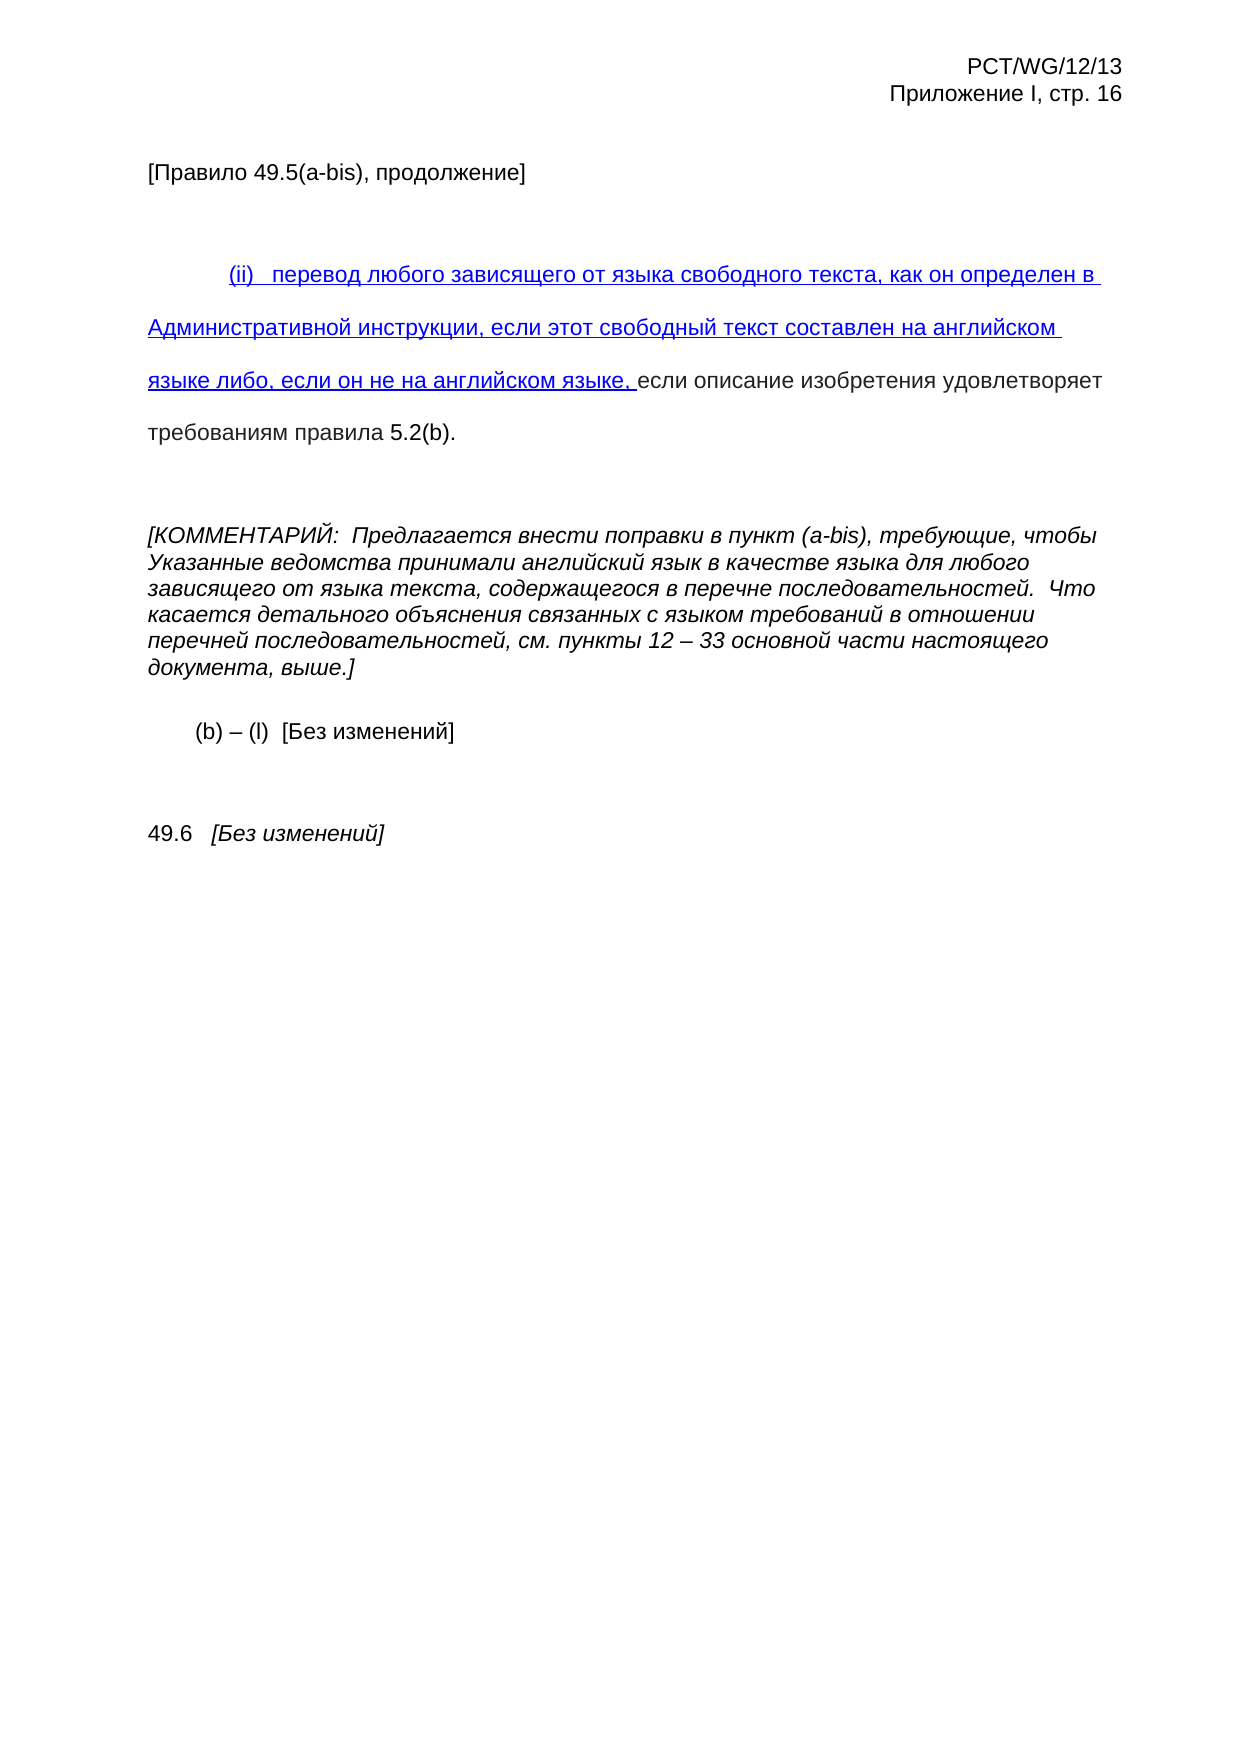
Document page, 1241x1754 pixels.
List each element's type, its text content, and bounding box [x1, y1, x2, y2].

text (b) – (l) [Без изменений] [148, 718, 1122, 744]
text [Правило 49.5(a-bis), продолжение] [148, 158, 1122, 185]
text 49.6 [Без изменений] [148, 820, 1122, 847]
text [КОММЕНТАРИЙ: Предлагается внести поправки в пункт (a-bis), требующие, чтобы Указанные ведомства принимали английский язык в качестве языка для любого зависящего от языка текста, содержащегося в перечне последовательностей. Что касается детального объяснения связанных с языком требований в отношении перечней последовательностей, см. пункты 12 – 33 основной части настоящего документа, выше.] [148, 522, 1122, 680]
text (ii) перевод любого зависящего от языка свободного текста, как он определен в Административной инструкции, если этот свободный текст составлен на английском языке либо, если он не на английском языке, если описание изобретения удовлетворяет требованиям правила 5.2(b). [148, 261, 1122, 446]
